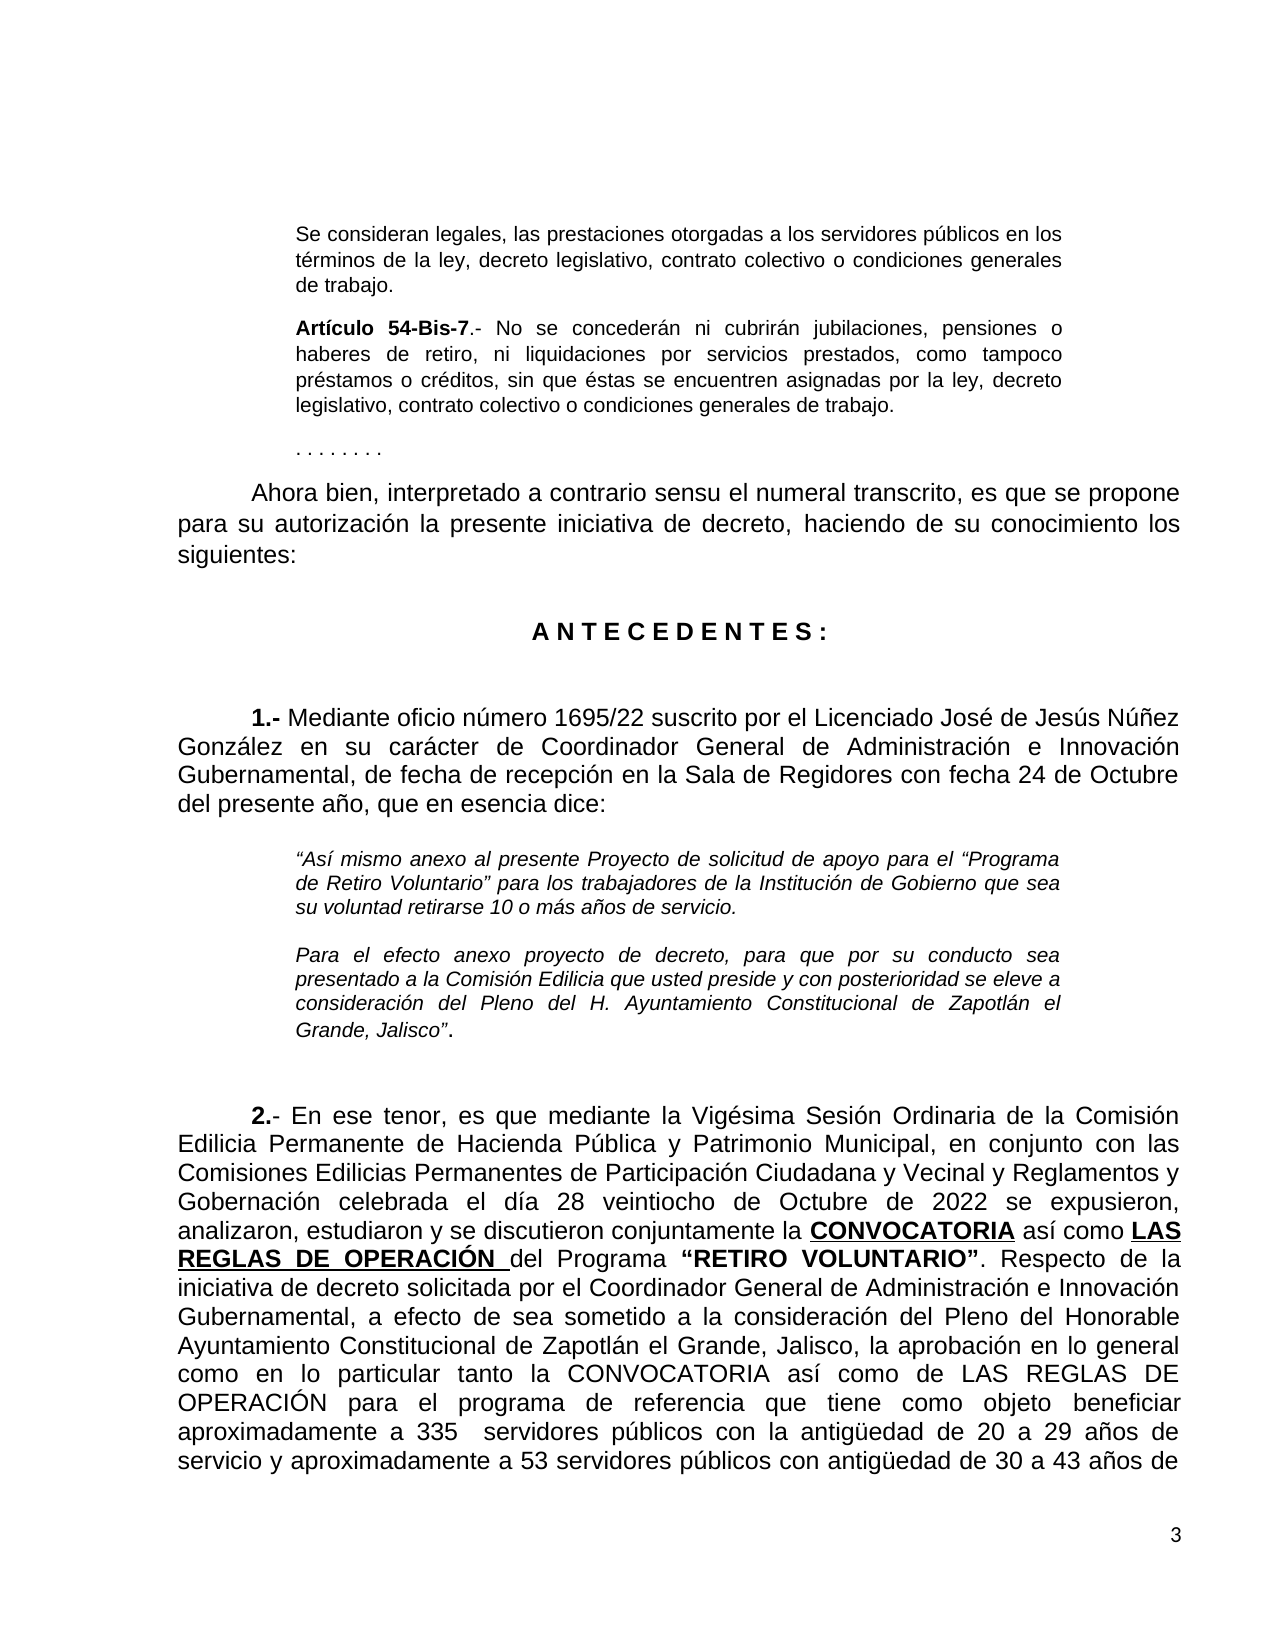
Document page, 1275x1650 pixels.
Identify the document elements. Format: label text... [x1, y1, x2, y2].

text . . . . . . . . [295, 436, 1063, 460]
text Artículo 54-Bis-7.- No se concederán ni cubrirán jubilaciones, pensiones o haberes de retiro, ni liquidaciones por servicios prestados, como tampoco préstamos o créditos, sin que éstas se encuentren asignadas por la ley, decreto legislativo, contrato colectivo o condiciones generales de trabajo. [295, 316, 1063, 417]
text “Así mismo anexo al presente Proyecto de solicitud de apoyo para el “Programa de Retiro Voluntario” para los trabajadores de la Institución de Gobierno que sea su voluntad retirarse 10 o más años de servicio. [295, 847, 1063, 919]
text Se consideran legales, las prestaciones otorgadas a los servidores públicos en los términos de la ley, decreto legislativo, contrato colectivo o condiciones generales de trabajo. [295, 222, 1063, 297]
text A N T E C E D E N T E S : [177, 617, 1181, 646]
text Para el efecto anexo proyecto de decreto, para que por su conducto sea presentado a la Comisión Edilicia que usted preside y con posterioridad se eleve a consideración del Pleno del H. Ayuntamiento Constitucional de Zapotlán el Grande, Jalisco”. [295, 943, 1063, 1043]
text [177, 1101, 1181, 1474]
text Ahora bien, interpretado a contrario sensu el numeral transcrito, es que se propone para su autorización la presente iniciativa de decreto, haciendo de su conocimiento los siguientes: [177, 478, 1181, 569]
text 1.- Mediante oficio número 1695/22 suscrito por el Licenciado José de Jesús Núñez González en su carácter de Coordinador General de Administración e Innovación Gubernamental, de fecha de recepción en la Sala de Regidores con fecha 24 de Octubre del presente año, que en esencia dice: [177, 703, 1181, 818]
